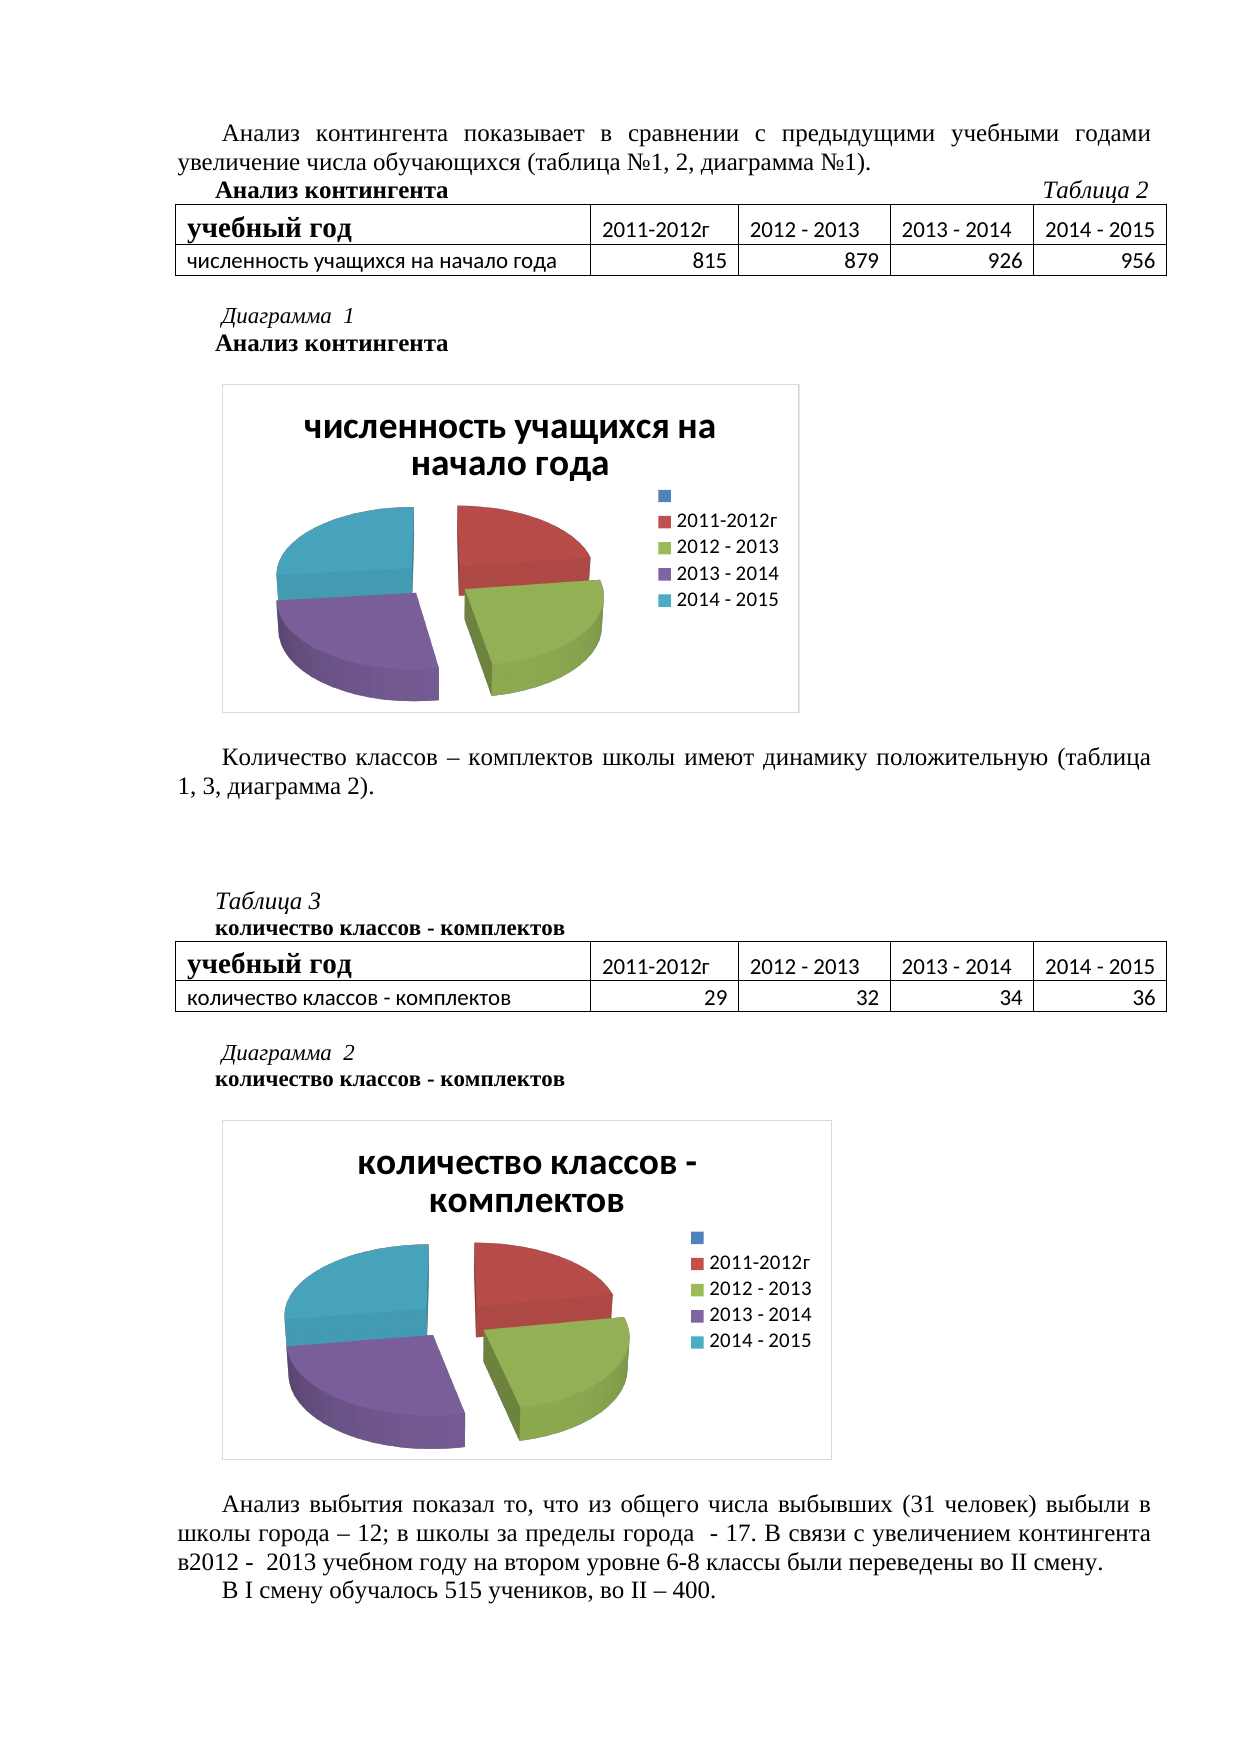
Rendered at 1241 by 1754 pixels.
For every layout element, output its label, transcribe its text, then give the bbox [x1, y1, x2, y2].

table_cell 879 [739, 245, 890, 275]
text Анализ выбытия показал то, что из общего числа выбывших (31 человек) выбыли в школы города – 12; в школы за пределы города - 17. В связи с увеличением контингента в2012 - 2013 учебном году на втором уровне 6-8 классы были переведены во II смену. [177, 1489, 1152, 1576]
table_header 2012 - 2013 [739, 205, 890, 243]
table_cell 815 [591, 245, 738, 275]
text количество классов - комплектов [215, 1065, 1152, 1091]
table_header 2011-2012г [591, 942, 738, 980]
text Количество классов – комплектов школы имеют динамику положительную (таблица 1, 3, диаграмма 2). [177, 742, 1152, 799]
table_header учебный год [176, 942, 590, 980]
text количество классов - комплектов [215, 914, 1152, 941]
text Анализ контингента [215, 328, 1152, 357]
text Анализ контингента Таблица 2 [215, 176, 1152, 204]
table_cell 926 [891, 245, 1033, 275]
text Таблица 3 [215, 886, 1152, 914]
text Диаграмма 1 [177, 302, 1152, 328]
table_cell 36 [1034, 981, 1166, 1011]
text Анализ контингента показывает в сравнении с предыдущими учебными годами увеличение числа обучающихся (таблица №1, 2, диаграмма №1). [177, 118, 1152, 176]
table_header 2014 - 2015 [1034, 205, 1166, 243]
table_cell 34 [891, 981, 1033, 1011]
table_cell 32 [739, 981, 890, 1011]
table_cell 956 [1034, 245, 1166, 275]
table_header 2014 - 2015 [1034, 942, 1166, 980]
table_cell количество классов - комплектов [176, 981, 590, 1011]
table_header 2012 - 2013 [739, 942, 890, 980]
table_header 2013 - 2014 [891, 205, 1033, 243]
table_header 2011-2012г [591, 205, 738, 243]
text Диаграмма 2 [177, 1038, 1152, 1065]
table_header 2013 - 2014 [891, 942, 1033, 980]
table_cell 29 [591, 981, 738, 1011]
text В I смену обучалось 515 учеников, во II – 400. [177, 1576, 1152, 1604]
table_cell численность учащихся на начало года [176, 245, 590, 275]
table_header учебный год [176, 205, 590, 243]
